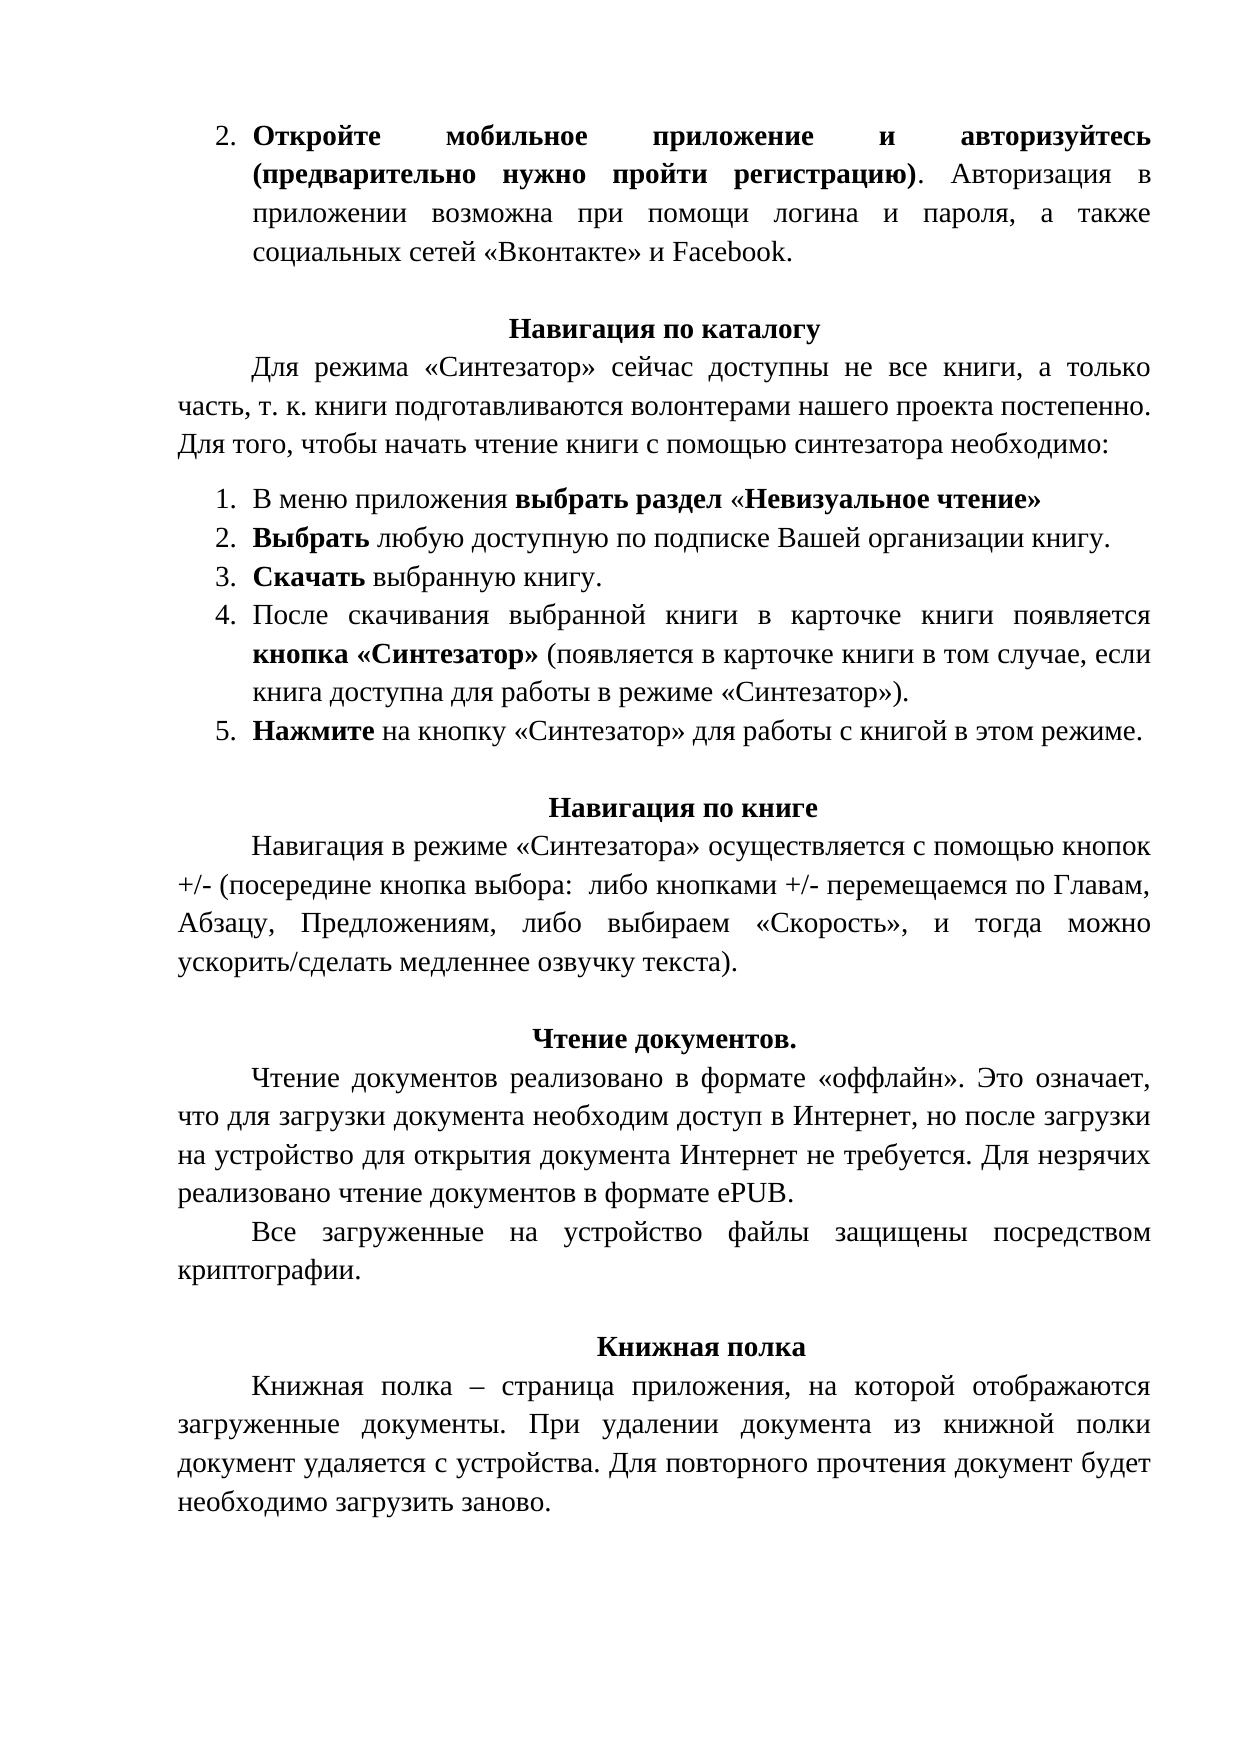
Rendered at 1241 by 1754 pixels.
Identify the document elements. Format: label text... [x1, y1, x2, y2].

text Чтение документов. [177, 1021, 1152, 1055]
list Навигация по книге [215, 790, 1152, 823]
list Выбрать любую доступную по подписке Вашей организации книгу. [215, 520, 1152, 554]
text Книжная полка [177, 1329, 1152, 1363]
list В меню приложения выбрать раздел «Невизуальное чтение» [215, 482, 1152, 515]
list После скачивания выбранной книги в карточке книги появляется кнопка «Синтезатор» (появляется в карточке книги в том случае, если книга доступна для работы в режиме «Синтезатор»). [215, 597, 1152, 708]
text Книжная полка – страница приложения, на которой отображаются загруженные документы. При удалении документа из книжной полки документ удаляется с устройства. Для повторного прочтения документ будет необходимо загрузить заново. [177, 1368, 1152, 1517]
text Навигация по каталогу [177, 311, 1152, 344]
list Навигация в режиме «Синтезатора» осуществляется с помощью кнопок +/- (посередине кнопка выбора: либо кнопками +/- перемещаемся по Главам, Абзацу, Предложениям, либо выбираем «Скорость», и тогда можно ускорить/сделать медленнее озвучку текста). [177, 828, 1152, 978]
text Для режима «Синтезатор» сейчас доступны не все книги, а только часть, т. к. книги подготавливаются волонтерами нашего проекта постепенно. Для того, чтобы начать чтение книги с помощью синтезатора необходимо: [177, 349, 1152, 460]
list Откройте мобильное приложение и авторизуйтесь (предварительно нужно пройти регистрацию). Авторизация в приложении возможна при помощи логина и пароля, а также социальных сетей «Вконтакте» и Facebook. [215, 118, 1152, 267]
text Все загруженные на устройство файлы защищены посредством криптографии. [177, 1214, 1152, 1286]
list Скачать выбранную книгу. [215, 559, 1152, 592]
text Чтение документов реализовано в формате «оффлайн». Это означает, что для загрузки документа необходим доступ в Интернет, но после загрузки на устройство для открытия документа Интернет не требуется. Для незрячих реализовано чтение документов в формате ePUB. [177, 1060, 1152, 1209]
list Нажмите на кнопку «Синтезатор» для работы с книгой в этом режиме. [215, 713, 1152, 746]
